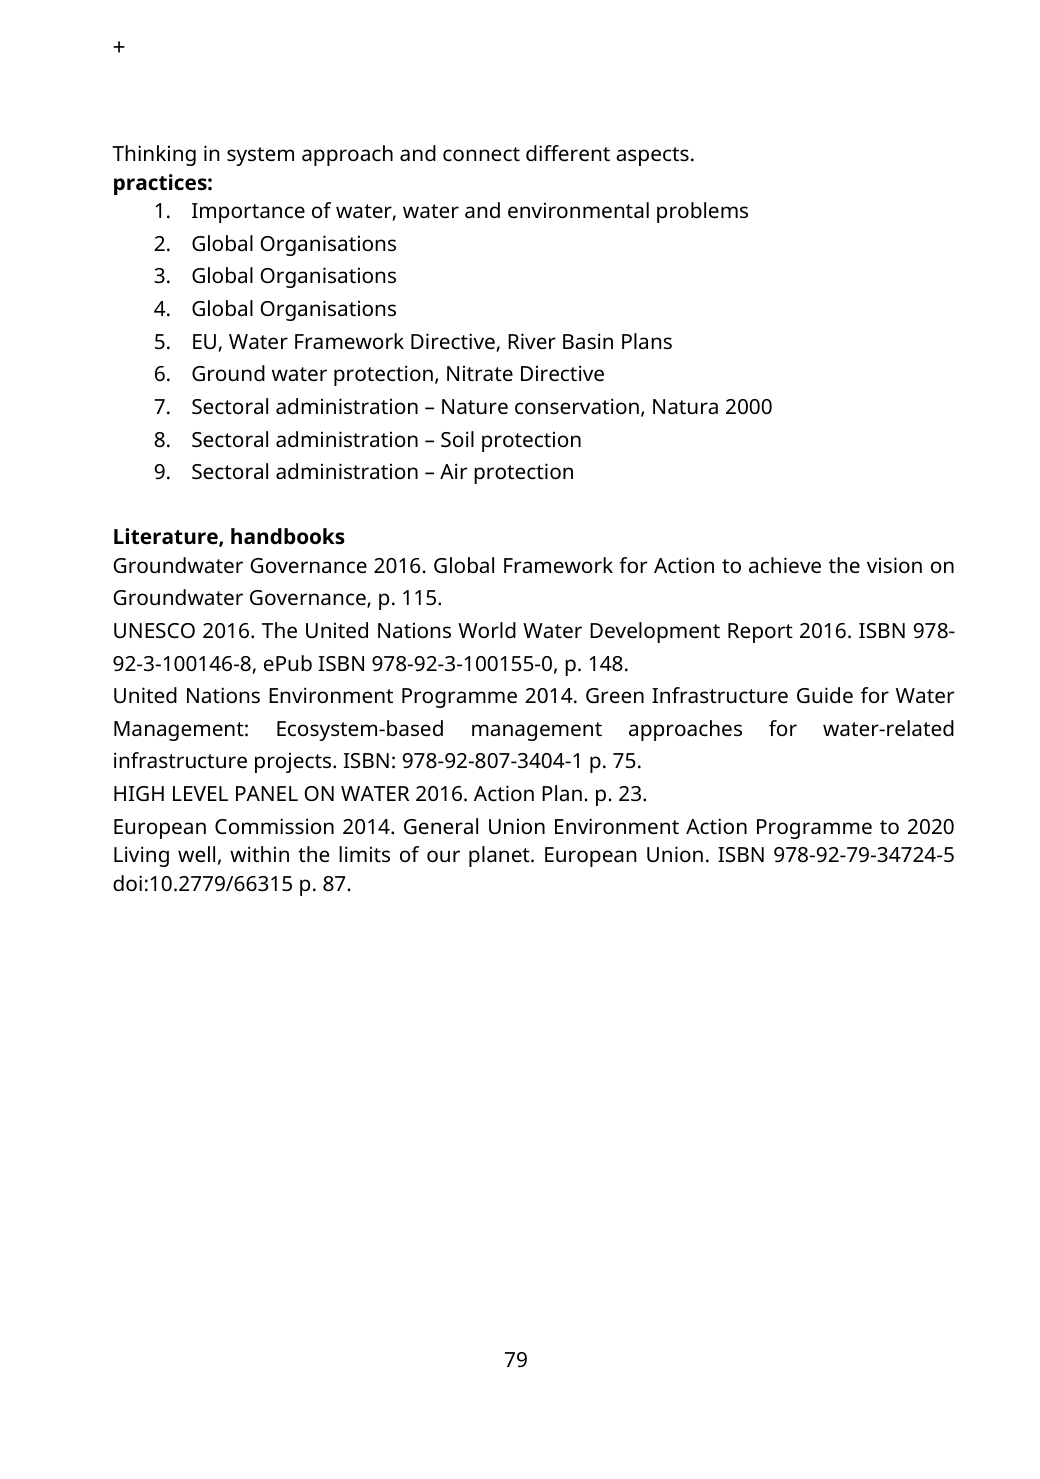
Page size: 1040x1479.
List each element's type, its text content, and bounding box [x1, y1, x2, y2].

text HIGH LEVEL PANEL ON WATER 2016. Action Plan. p. 23. [112, 779, 956, 808]
list Sectoral administration – Nature conservation, Natura 2000 [153, 392, 956, 421]
list Sectoral administration – Soil protection [153, 425, 956, 453]
list Ground water protection, Nitrate Directive [153, 359, 956, 388]
list Global Organisations [153, 262, 956, 290]
text UNESCO 2016. The United Nations World Water Development Report 2016. ISBN 978-92-3-100146-8, ePub ISBN 978-92-3-100155-0, p. 148. [112, 616, 956, 677]
list Global Organisations [153, 294, 956, 323]
list Global Organisations [153, 229, 956, 257]
list Sectoral administration – Air protection [153, 457, 956, 486]
text United Nations Environment Programme 2014. Green Infrastructure Guide for Water Management: Ecosystem-based management approaches for water-related infrastructure projects. ISBN: 978-92-807-3404-1 p. 75. [112, 681, 956, 775]
text Thinking in system approach and connect different aspects. [112, 139, 956, 168]
list EU, Water Framework Directive, River Basin Plans [153, 327, 956, 355]
text practices: [112, 168, 956, 196]
text Groundwater Governance 2016. Global Framework for Action to achieve the vision on Groundwater Governance, p. 115. [112, 551, 956, 612]
text Literature, handbooks [112, 522, 956, 551]
list Importance of water, water and environmental problems [153, 196, 956, 225]
text European Commission 2014. General Union Environment Action Programme to 2020 Living well, within the limits of our planet. European Union. ISBN 978-92-79-34724-5 doi:10.2779/66315 p. 87. [112, 812, 956, 897]
